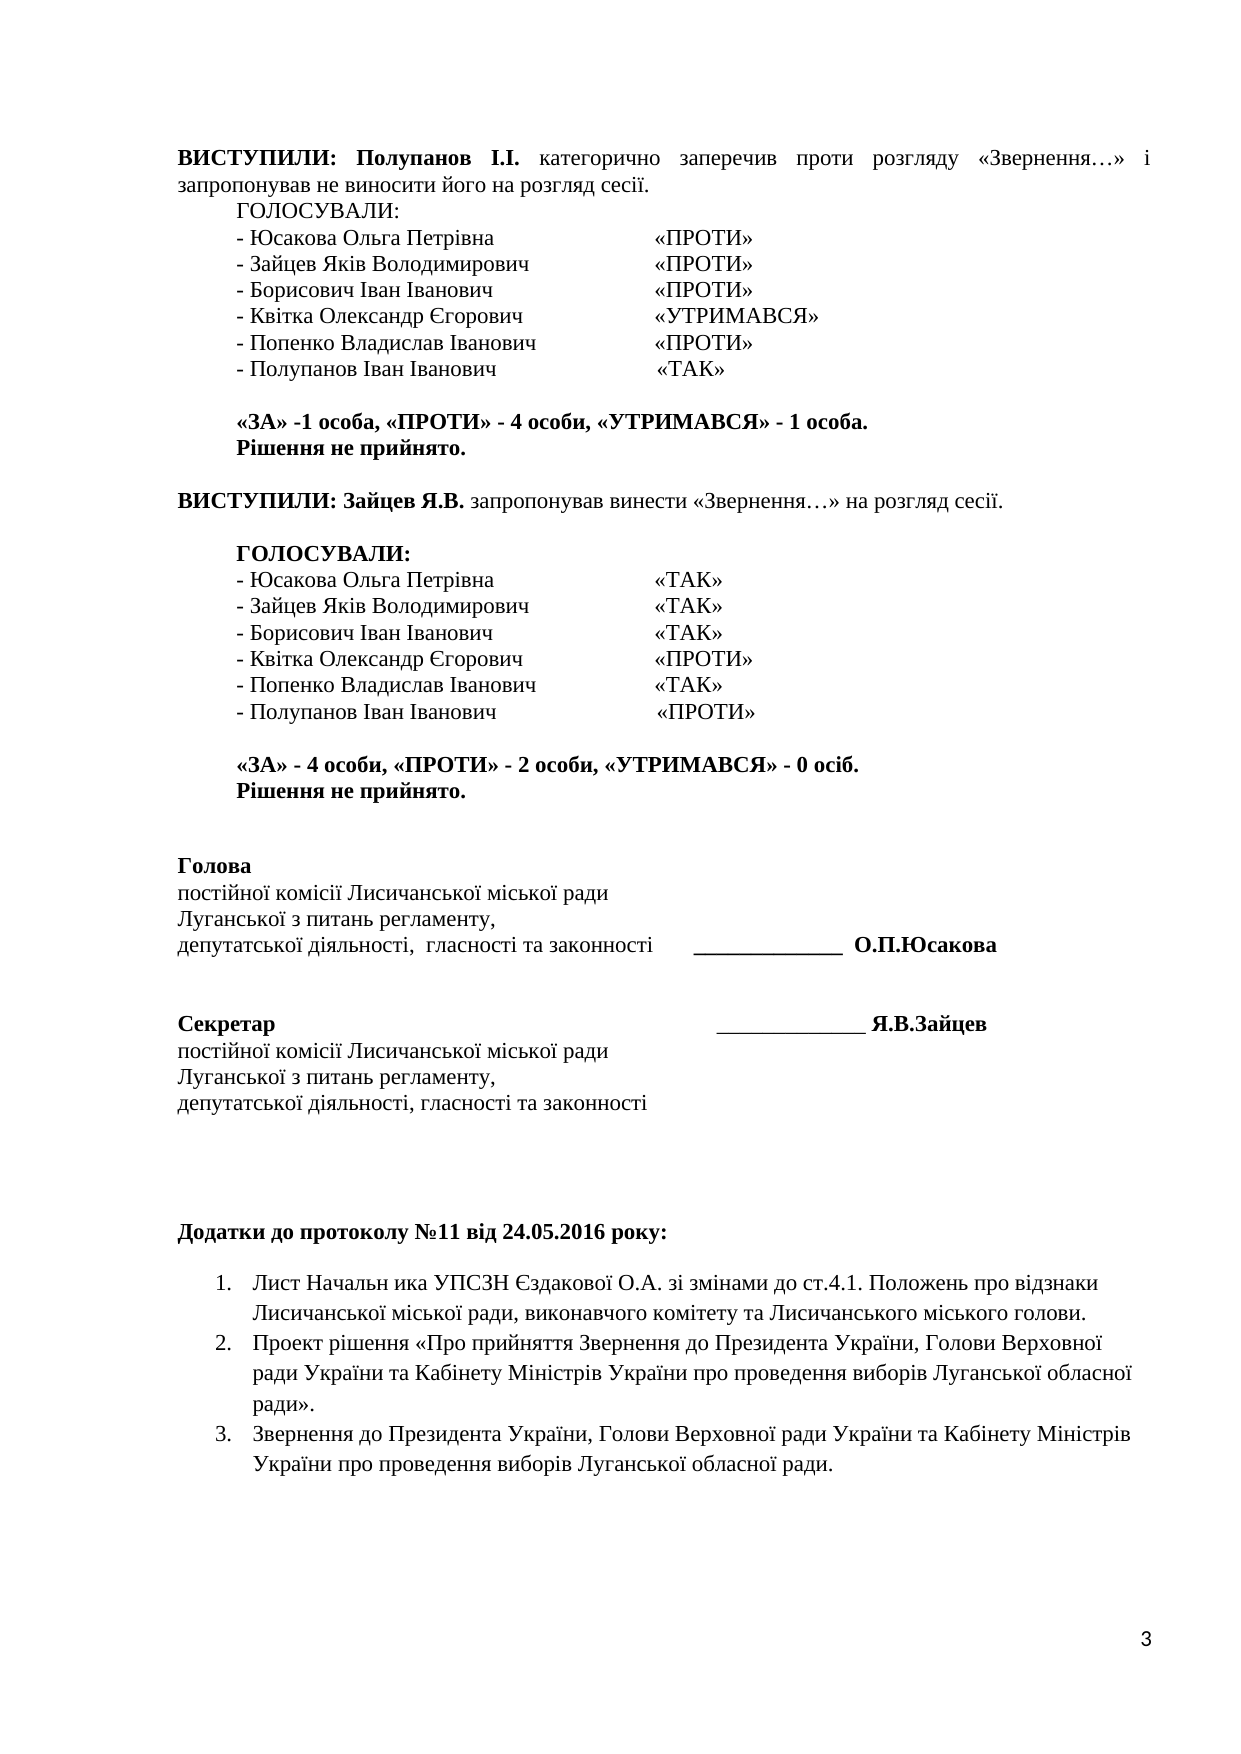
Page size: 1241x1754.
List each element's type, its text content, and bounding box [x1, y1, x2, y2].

list Лист Начальн ика УПСЗН Єздакової О.А. зі змінами до ст.4.1. Положень про відзнаки Лисичанської міської ради, виконавчого комітету та Лисичанського міського голови. [215, 1269, 1152, 1325]
text - Квітка Олександр Єгорович «УТРИМАВСЯ» [177, 303, 1152, 329]
text ВИСТУПИЛИ: Зайцев Я.В. запропонував винести «Звернення…» на розгляд сесії. [177, 487, 1152, 513]
text Рішення не прийнято. [177, 434, 1152, 461]
text ВИСТУПИЛИ: Полупанов І.І. категорично заперечив проти розгляду «Звернення…» і запропонував не виносити його на розгляд сесії. [177, 144, 1152, 197]
text «ЗА» -1 особа, «ПРОТИ» - 4 особи, «УТРИМАВСЯ» - 1 особа. [177, 408, 1152, 434]
text - Попенко Владислав Іванович «ТАК» [177, 672, 1152, 698]
text - Полупанов Іван Іванович «ПРОТИ» [177, 698, 1152, 724]
text - Попенко Владислав Іванович «ПРОТИ» [177, 329, 1152, 355]
text - Полупанов Іван Іванович «ТАК» [177, 355, 1152, 382]
text - Квітка Олександр Єгорович «ПРОТИ» [177, 645, 1152, 672]
text Луганської з питань регламенту, [177, 905, 1152, 931]
text Додатки до протоколу №11 від 24.05.2016 року: [177, 1218, 1152, 1244]
text - Борисович Іван Іванович «ТАК» [177, 619, 1152, 645]
text постійної комісії Лисичанської міської ради [177, 1037, 1152, 1063]
text - Зайцев Яків Володимирович «ПРОТИ» [177, 250, 1152, 276]
text Рішення не прийнято. [177, 777, 1152, 803]
text «ЗА» - 4 особи, «ПРОТИ» - 2 особи, «УТРИМАВСЯ» - 0 осіб. [177, 751, 1152, 777]
text - Зайцев Яків Володимирович «ТАК» [177, 592, 1152, 619]
text - Борисович Іван Іванович «ПРОТИ» [177, 276, 1152, 303]
text Луганської з питань регламенту, [177, 1063, 1152, 1089]
text - Юсакова Ольга Петрівна «ТАК» [177, 566, 1152, 592]
text - Юсакова Ольга Петрівна «ПРОТИ» [177, 223, 1152, 250]
text ГОЛОСУВАЛИ: [177, 197, 1152, 223]
list Звернення до Президента України, Голови Верховної ради України та Кабінету Міністрів України про проведення виборів Луганської обласної ради. [215, 1420, 1152, 1476]
text Секретар _____________ Я.В.Зайцев [177, 1010, 1152, 1037]
text Голова [177, 852, 1152, 878]
text ГОЛОСУВАЛИ: [177, 540, 1152, 566]
text постійної комісії Лисичанської міської ради [177, 878, 1152, 905]
text депутатської діяльності, гласності та законності [177, 1089, 1152, 1116]
text депутатської діяльності, гласності та законності _____________ О.П.Юсакова [177, 931, 1152, 958]
list Проект рішення «Про прийняття Звернення до Президента України, Голови Верховної ради України та Кабінету Міністрів України про проведення виборів Луганської обласної ради». [215, 1329, 1152, 1416]
